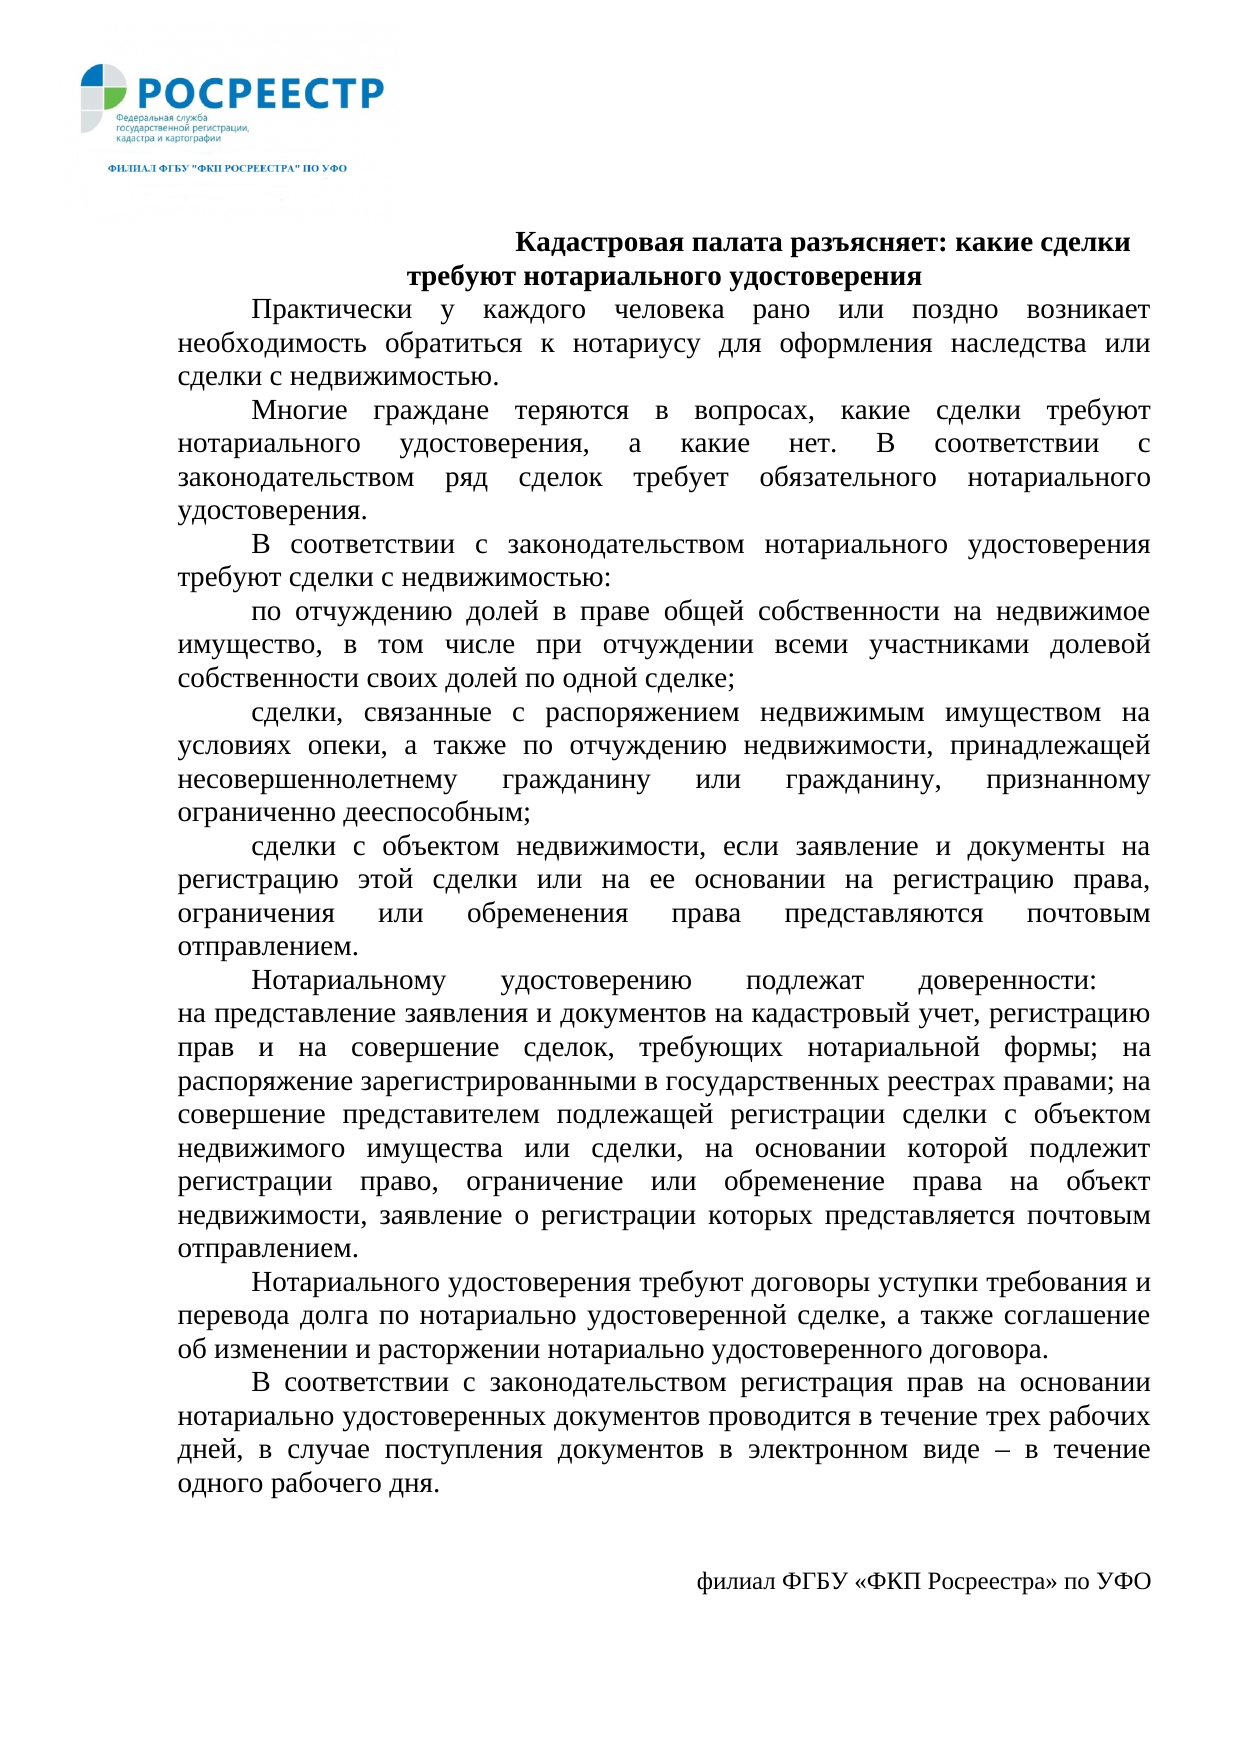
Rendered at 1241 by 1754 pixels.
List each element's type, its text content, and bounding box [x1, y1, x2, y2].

text Многие граждане теряются в вопросах, какие сделки требуют нотариального удостоверения, а какие нет. В соответствии с законодательством ряд сделок требует обязательного нотариального удостоверения. [177, 392, 1152, 526]
text Практически у каждого человека рано или поздно возникает необходимость обратиться к нотариусу для оформления наследства или сделки с недвижимостью. [177, 291, 1152, 392]
text Нотариальному удостоверению подлежат доверенности: на представление заявления и документов на кадастровый учет, регистрацию прав и на совершение сделок, требующих нотариальной формы; на распоряжение зарегистрированными в государственных реестрах правами; на совершение представителем подлежащей регистрации сделки с объектом недвижимого имущества или сделки, на основании которой подлежит регистрации право, ограничение или обременение права на объект недвижимости, заявление о регистрации которых представляется почтовым отправлением. [177, 962, 1152, 1264]
text сделки с объектом недвижимости, если заявление и документы на регистрацию этой сделки или на ее основании на регистрацию права, ограничения или обременения права представляются почтовым отправлением. [177, 828, 1152, 962]
text по отчуждению долей в праве общей собственности на недвижимое имущество, в том числе при отчуждении всеми участниками долевой собственности своих долей по одной сделке; [177, 593, 1152, 694]
text В соответствии с законодательством регистрация прав на основании нотариально удостоверенных документов проводится в течение трех рабочих дней, в случае поступления документов в электронном виде – в течение одного рабочего дня. [177, 1364, 1152, 1499]
text сделки, связанные с распоряжением недвижимым имуществом на условиях опеки, а также по отчуждению недвижимости, принадлежащей несовершеннолетнему гражданину или гражданину, признанному ограниченно дееспособным; [177, 694, 1152, 828]
text В соответствии с законодательством нотариального удостоверения требуют сделки с недвижимостью: [177, 526, 1152, 593]
text Кадастровая палата разъясняет: какие сделки требуют нотариального удостоверения [177, 224, 1152, 291]
text филиал ФГБУ «ФКП Росреестра» по УФО [177, 1566, 1152, 1594]
picture [58, 21, 402, 221]
text Нотариального удостоверения требуют договоры уступки требования и перевода долга по нотариально удостоверенной сделке, а также соглашение об изменении и расторжении нотариально удостоверенного договора. [177, 1264, 1152, 1364]
